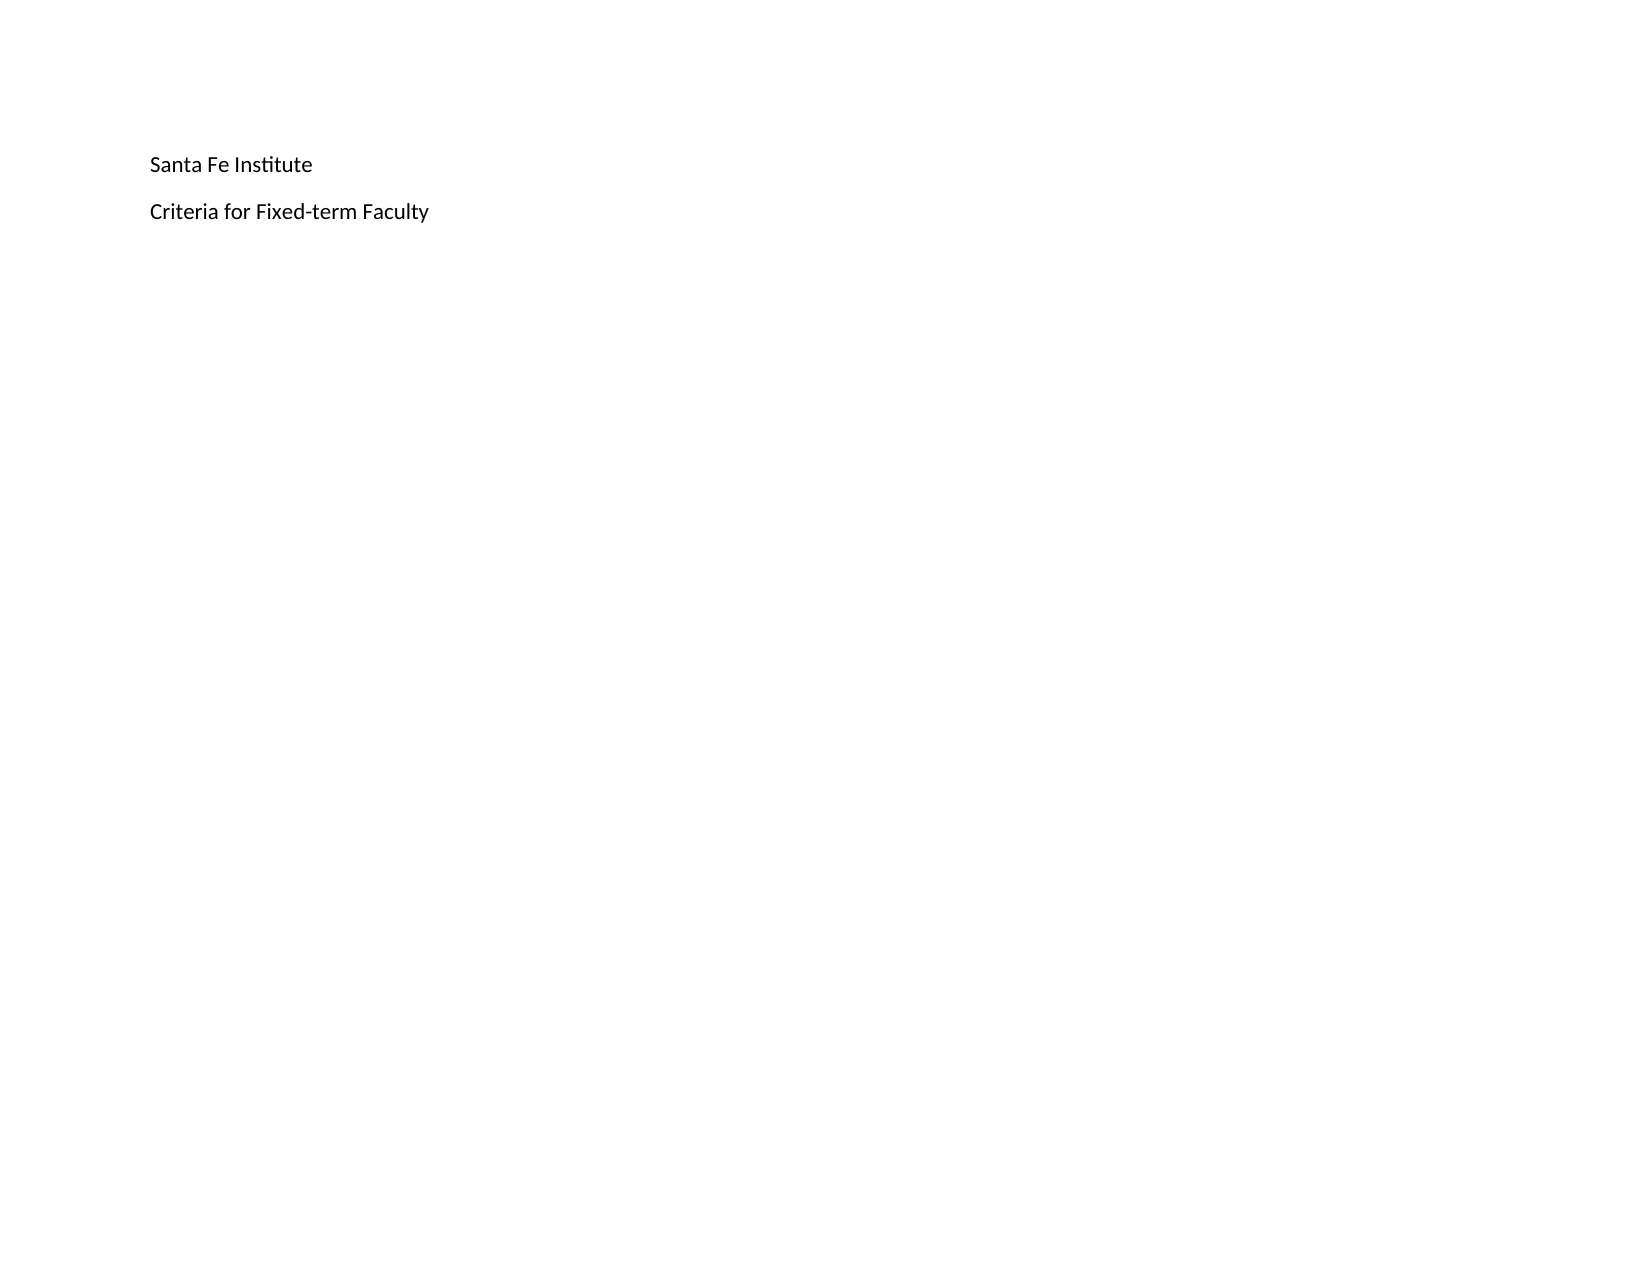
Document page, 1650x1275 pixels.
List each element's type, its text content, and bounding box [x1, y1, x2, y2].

text Santa Fe Institute [150, 150, 1500, 178]
text Criteria for Fixed-term Faculty [150, 197, 1500, 225]
